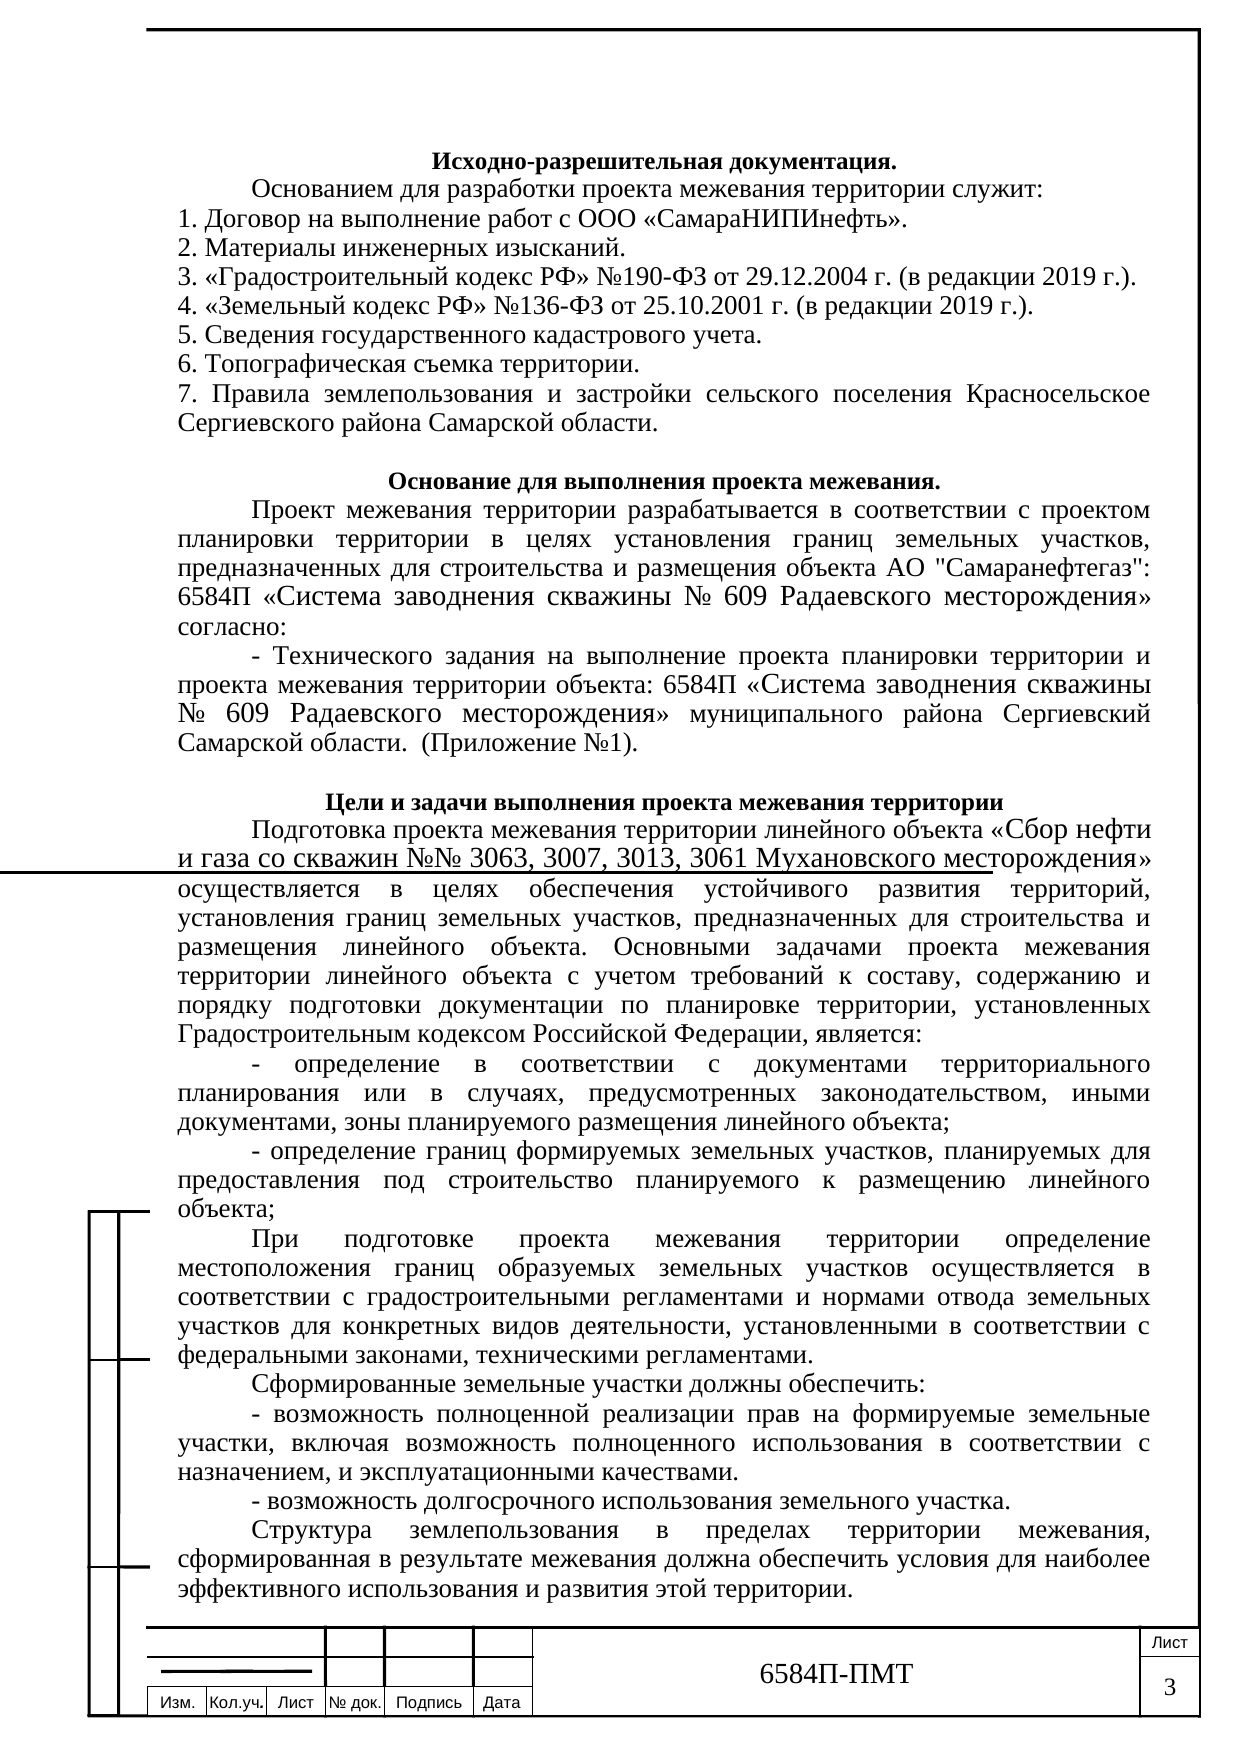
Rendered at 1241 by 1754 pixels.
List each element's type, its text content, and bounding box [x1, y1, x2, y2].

text - определение в соответствии с документами территориального планирования или в случаях, предусмотренных законодательством, иными документами, зоны планируемого размещения линейного объекта; [177, 1049, 1152, 1136]
text 7. Правила землепользования и застройки сельского поселения Красносельское Сергиевского района Самарской области. [177, 379, 1152, 437]
subtitle Основание для выполнения проекта межевания. [177, 466, 1152, 495]
text 2. Материалы инженерных изысканий. [177, 233, 1152, 262]
text - возможность полноценной реализации прав на формируемые земельные участки, включая возможность полноценного использования в соответствии с назначением, и эксплуатационными качествами. [177, 1399, 1152, 1486]
text 3. «Градостроительный кодекс РФ» №190-ФЗ от 29.12.2004 г. (в редакции 2019 г.). [177, 262, 1152, 291]
text Подготовка проекта межевания территории линейного объекта «Сбор нефти и газа со скважин №№ 3063, 3007, 3013, 3061 Мухановского месторождения» осуществляется в целях обеспечения устойчивого развития территорий, установления границ земельных участков, предназначенных для строительства и размещения линейного объекта. Основными задачами проекта межевания территории линейного объекта с учетом требований к составу, содержанию и порядку подготовки документации по планировке территории, установленных Градостроительным кодексом Российской Федерации, является: [177, 815, 1152, 1049]
text Проект межевания территории разрабатывается в соответствии с проектом планировки территории в целях установления границ земельных участков, предназначенных для строительства и размещения объекта АО "Самаранефтегаз": 6584П «Система заводнения скважины № 609 Радаевского месторождения» согласно: [177, 495, 1152, 641]
text 6. Топографическая съемка территории. [177, 349, 1152, 379]
subtitle Исходно-разрешительная документация. [177, 146, 1152, 174]
text 5. Сведения государственного кадастрового учета. [177, 320, 1152, 349]
text Сформированные земельные участки должны обеспечить: [177, 1369, 1152, 1399]
text - определение границ формируемых земельных участков, планируемых для предоставления под строительство планируемого к размещению линейного объекта; [177, 1136, 1152, 1224]
text Структура землепользования в пределах территории межевания, сформированная в результате межевания должна обеспечить условия для наиболее эффективного использования и развития этой территории. [177, 1515, 1152, 1603]
text - возможность долгосрочного использования земельного участка. [177, 1486, 1152, 1515]
text 4. «Земельный кодекс РФ» №136-ФЗ от 25.10.2001 г. (в редакции 2019 г.). [177, 291, 1152, 320]
text Основанием для разработки проекта межевания территории служит: [177, 174, 1152, 204]
text 1. Договор на выполнение работ с ООО «СамараНИПИнефть». [177, 204, 1152, 233]
subtitle Цели и задачи выполнения проекта межевания территории [177, 787, 1152, 815]
text При подготовке проекта межевания территории определение местоположения границ образуемых земельных участков осуществляется в соответствии с градостроительными регламентами и нормами отвода земельных участков для конкретных видов деятельности, установленными в соответствии с федеральными законами, техническими регламентами. [177, 1224, 1152, 1369]
text - Технического задания на выполнение проекта планировки территории и проекта межевания территории объекта: 6584П «Система заводнения скважины № 609 Радаевского месторождения» муниципального района Сергиевский Самарской области. (Приложение №1). [177, 641, 1152, 757]
